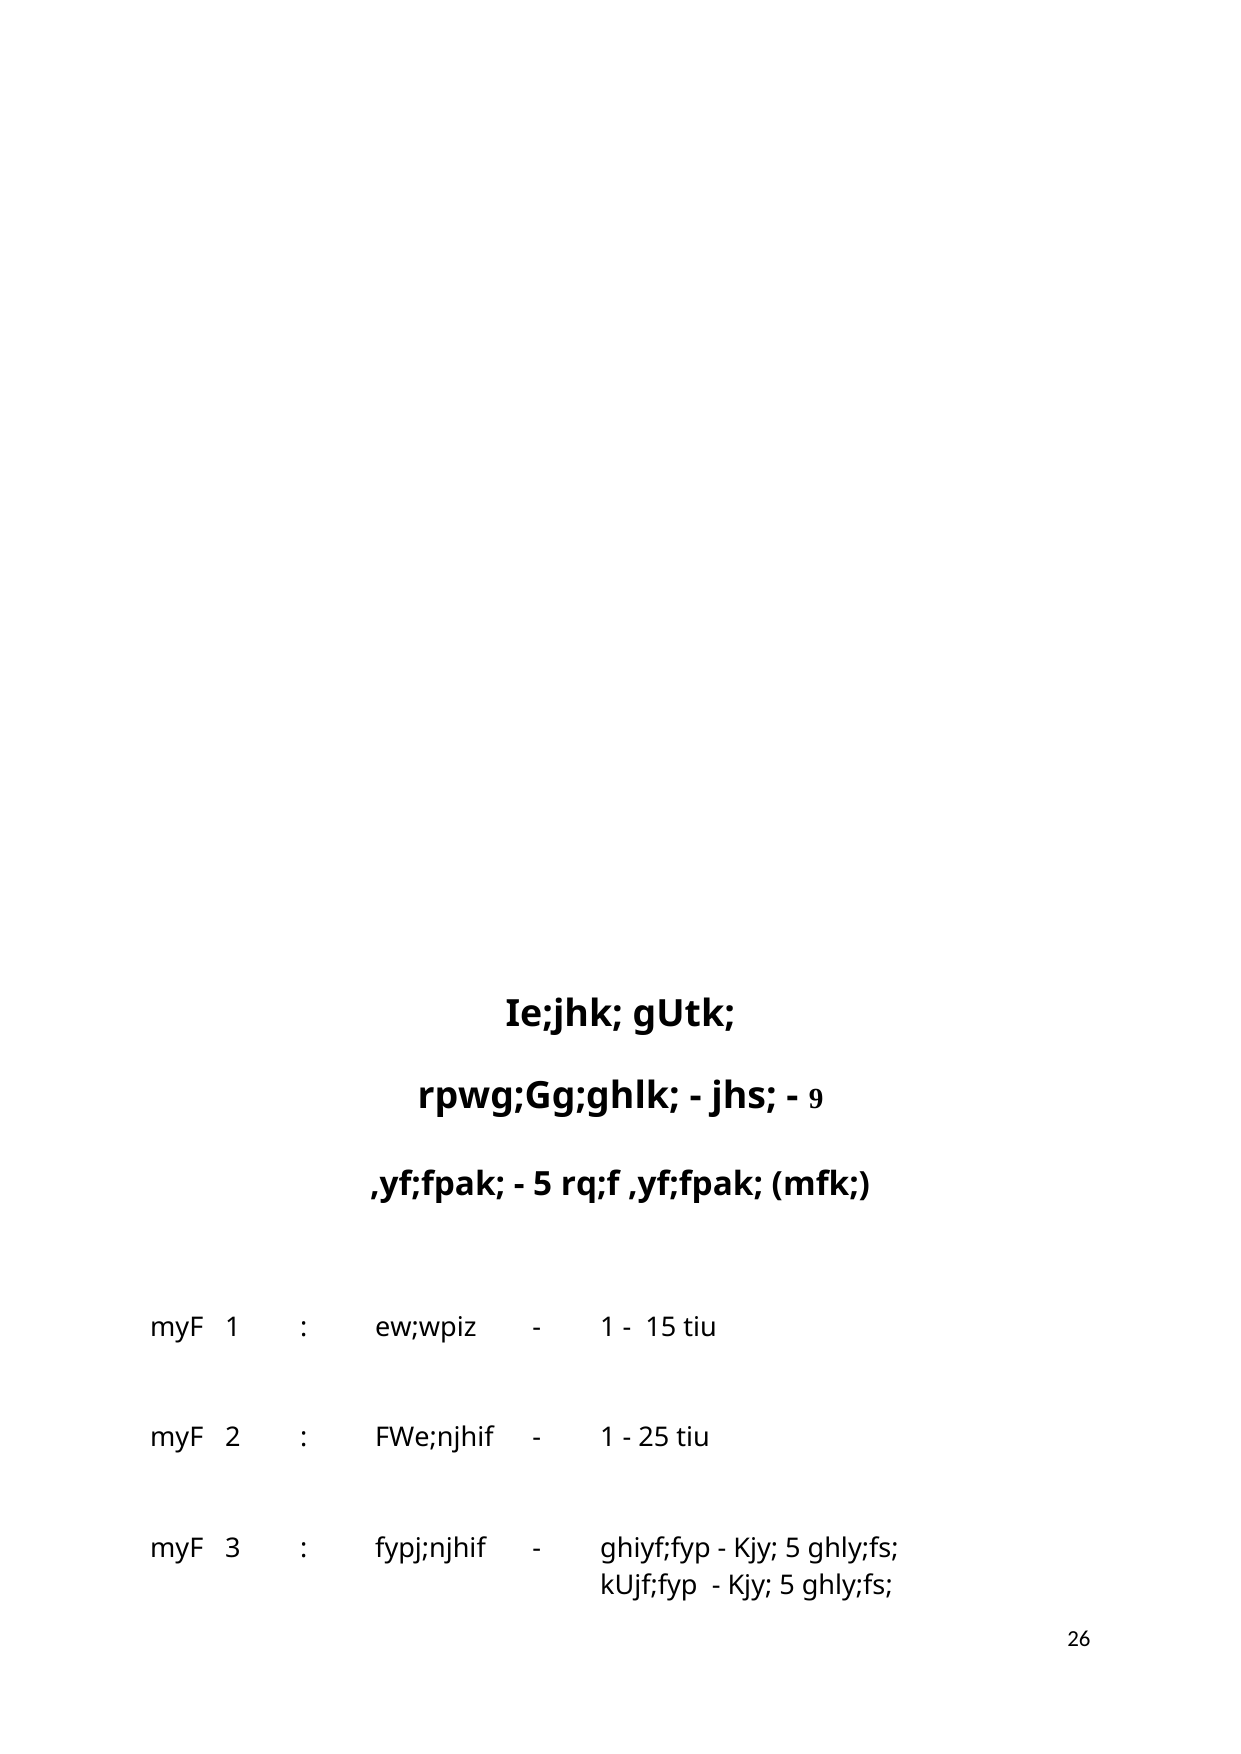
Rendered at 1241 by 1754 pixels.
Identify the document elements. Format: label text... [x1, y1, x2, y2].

text myF 2 : FWe;njhif - 1 - 25 tiu [150, 1418, 1090, 1454]
text rpwg;Gg;ghlk; - jhs; - 9 [150, 1069, 1090, 1120]
text myF 1 : ew;wpiz - 1 - 15 tiu [150, 1307, 1090, 1344]
text kUjf;fyp - Kjy; 5 ghly;fs; [150, 1565, 1090, 1602]
text ,yf;fpak; - 5 rq;f ,yf;fpak; (mfk;) [150, 1159, 1090, 1205]
text myF 3 : fypj;njhif - ghiyf;fyp - Kjy; 5 ghly;fs; [150, 1528, 1090, 1565]
text Ie;jhk; gUtk; [150, 986, 1090, 1037]
